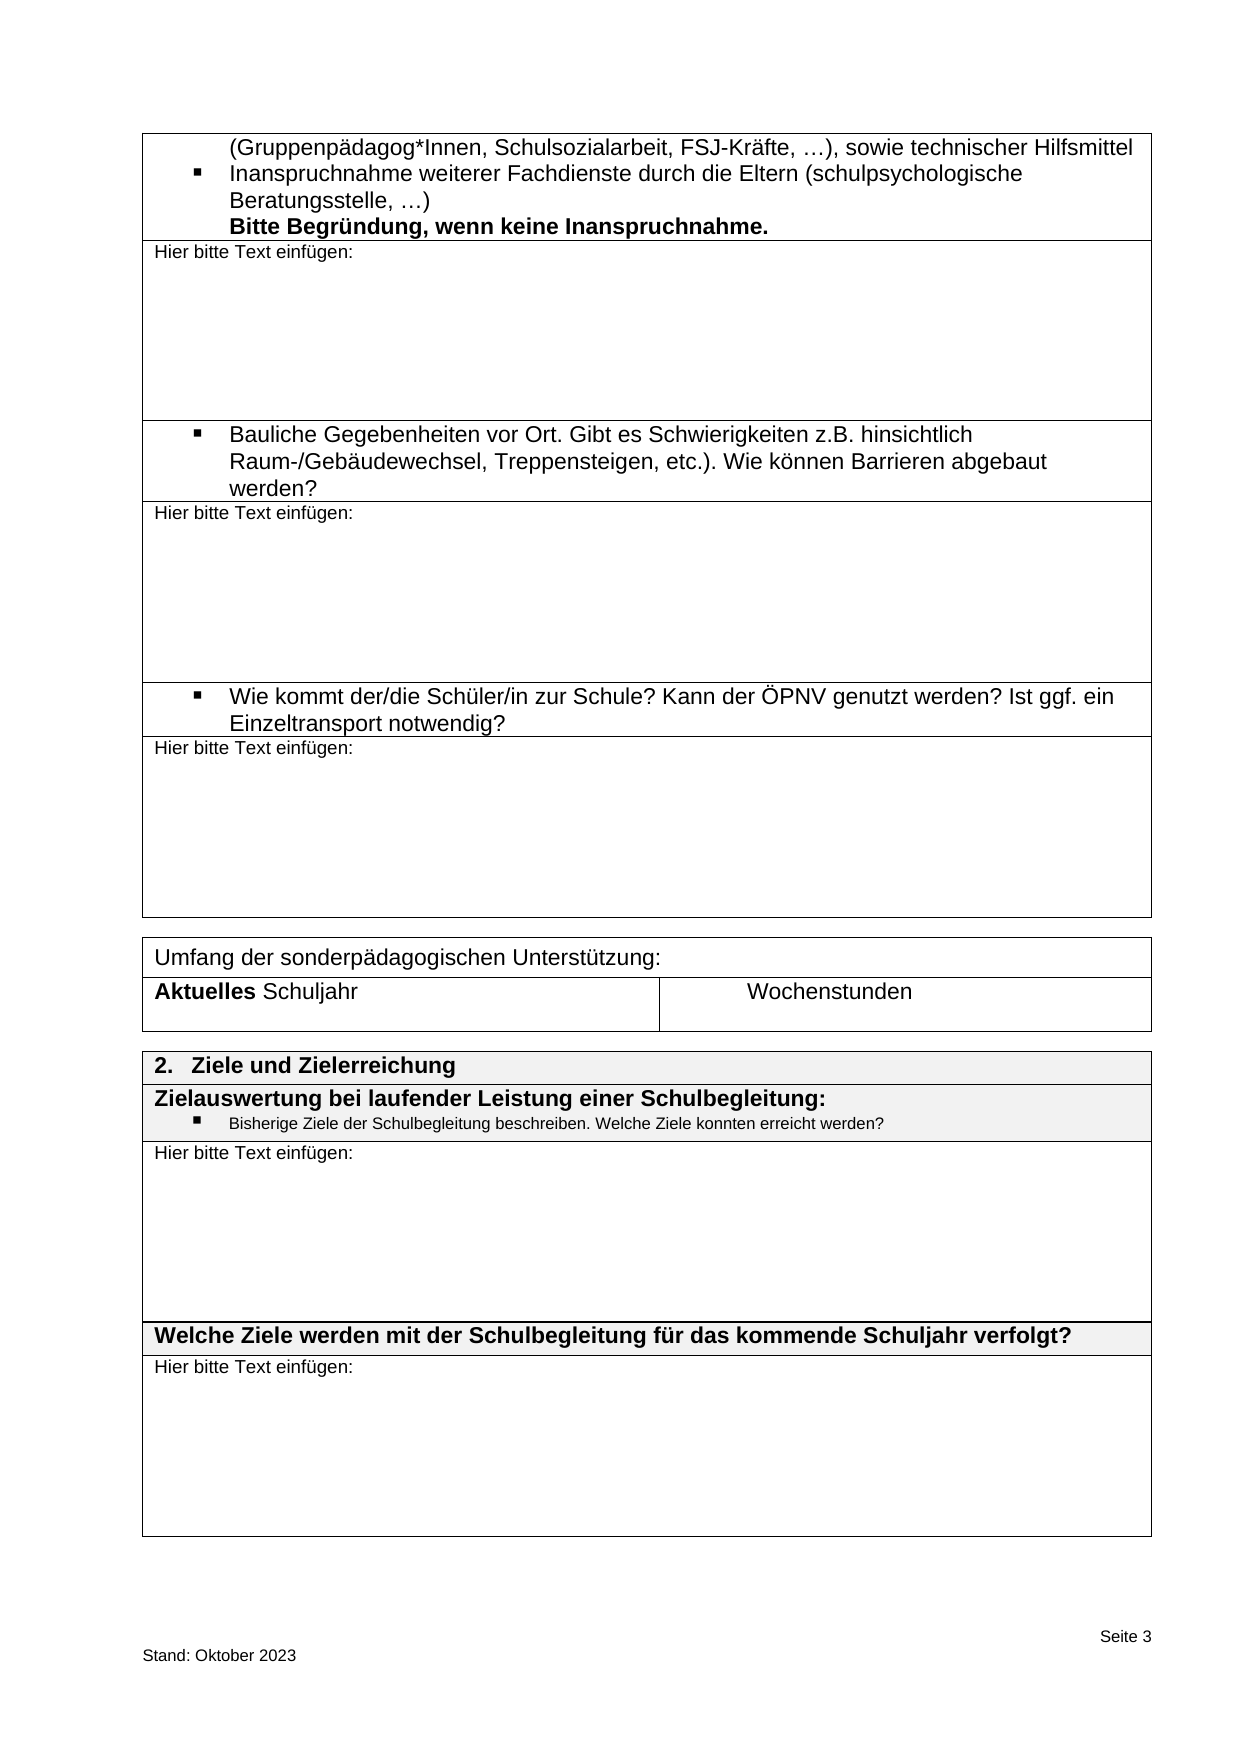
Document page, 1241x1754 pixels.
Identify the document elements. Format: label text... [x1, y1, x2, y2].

table_header Umfang der sonderpädagogischen Unterstützung: [143, 938, 1151, 977]
table_cell Hier bitte Text einfügen: [143, 1356, 1151, 1536]
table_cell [143, 134, 1151, 239]
table_cell Aktuelles Schuljahr [143, 978, 659, 1031]
table_cell Bauliche Gegebenheiten vor Ort. Gibt es Schwierigkeiten z.B. hinsichtlich Raum-/Gebäudewechsel, Treppensteigen, etc.). Wie können Barrieren abgebaut werden? [143, 421, 1151, 501]
table_header Ziele und Zielerreichung [143, 1052, 1151, 1084]
table_cell Wie kommt der/die Schüler/in zur Schule? Kann der ÖPNV genutzt werden? Ist ggf. ein Einzeltransport notwendig? [143, 683, 1151, 736]
table_cell Hier bitte Text einfügen: [143, 241, 1151, 420]
table_cell Zielauswertung bei laufender Leistung einer Schulbegleitung: Bisherige Ziele der Schulbegleitung beschreiben. Welche Ziele konnten erreicht werden? [143, 1085, 1151, 1141]
table_cell Hier bitte Text einfügen: [143, 1142, 1151, 1321]
table_cell Wochenstunden [660, 978, 1151, 1031]
table_cell Welche Ziele werden mit der Schulbegleitung für das kommende Schuljahr verfolgt? [143, 1323, 1151, 1355]
table_cell Hier bitte Text einfügen: [143, 502, 1151, 682]
table_cell Hier bitte Text einfügen: [143, 737, 1151, 917]
